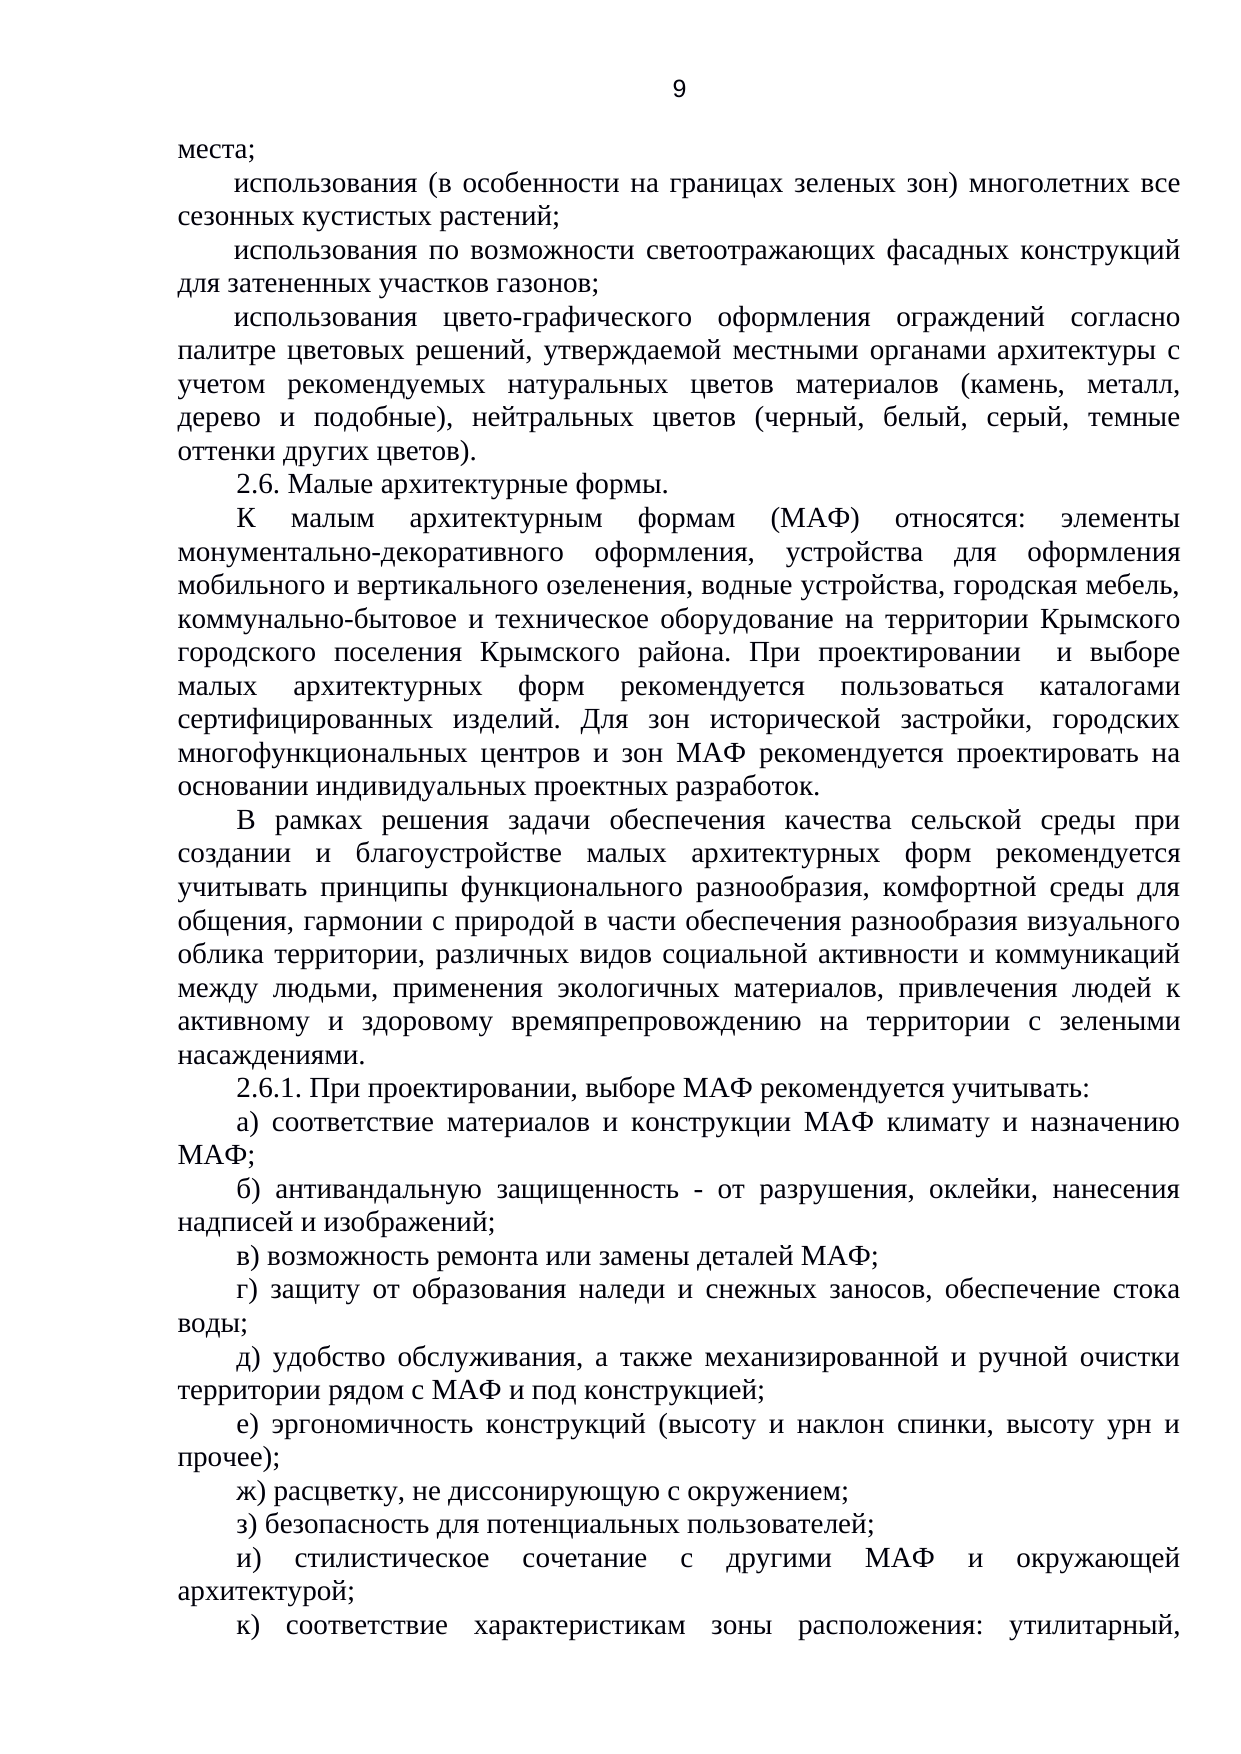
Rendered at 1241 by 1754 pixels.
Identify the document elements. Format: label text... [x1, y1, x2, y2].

text использования (в особенности на границах зеленых зон) многолетних все сезонных кустистых растений; [177, 165, 1181, 232]
text использования цвето-графического оформления ограждений согласно палитре цветовых решений, утверждаемой местными органами архитектуры с учетом рекомендуемых натуральных цветов материалов (камень, металл, дерево и подобные), нейтральных цветов (черный, белый, серый, темные оттенки других цветов). [177, 299, 1181, 467]
text использования по возможности светоотражающих фасадных конструкций для затененных участков газонов; [177, 232, 1181, 299]
text е) эргономичность конструкций (высоту и наклон спинки, высоту урн и прочее); [177, 1406, 1181, 1473]
text В рамках решения задачи обеспечения качества сельской среды при создании и благоустройстве малых архитектурных форм рекомендуется учитывать принципы функционального разнообразия, комфортной среды для общения, гармонии с природой в части обеспечения разнообразия визуального облика территории, различных видов социальной активности и коммуникаций между людьми, применения экологичных материалов, привлечения людей к активному и здоровому времяпрепровождению на территории с зелеными насаждениями. [177, 802, 1181, 1070]
text з) безопасность для потенциальных пользователей; [177, 1506, 1181, 1540]
text ж) расцветку, не диссонирующую с окружением; [177, 1473, 1181, 1506]
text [177, 1607, 1181, 1641]
text д) удобство обслуживания, а также механизированной и ручной очистки территории рядом с МАФ и под конструкцией; [177, 1339, 1181, 1406]
text и) стилистическое сочетание с другими МАФ и окружающей архитектурой; [177, 1540, 1181, 1607]
text в) возможность ремонта или замены деталей МАФ; [177, 1238, 1181, 1272]
text К малым архитектурным формам (МАФ) относятся: элементы монументально-декоративного оформления, устройства для оформления мобильного и вертикального озеленения, водные устройства, городская мебель, коммунально-бытовое и техническое оборудование на территории Крымского городского поселения Крымского района. При проектировании и выборе малых архитектурных форм рекомендуется пользоваться каталогами сертифицированных изделий. Для зон исторической застройки, городских многофункциональных центров и зон МАФ рекомендуется проектировать на основании индивидуальных проектных разработок. [177, 500, 1181, 802]
text 2.6. Малые архитектурные формы. [177, 467, 1181, 500]
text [177, 131, 1181, 165]
text б) антивандальную защищенность - от разрушения, оклейки, нанесения надписей и изображений; [177, 1171, 1181, 1238]
text г) защиту от образования наледи и снежных заносов, обеспечение стока воды; [177, 1272, 1181, 1339]
text 2.6.1. При проектировании, выборе МАФ рекомендуется учитывать: [177, 1070, 1181, 1104]
text а) соответствие материалов и конструкции МАФ климату и назначению МАФ; [177, 1104, 1181, 1171]
